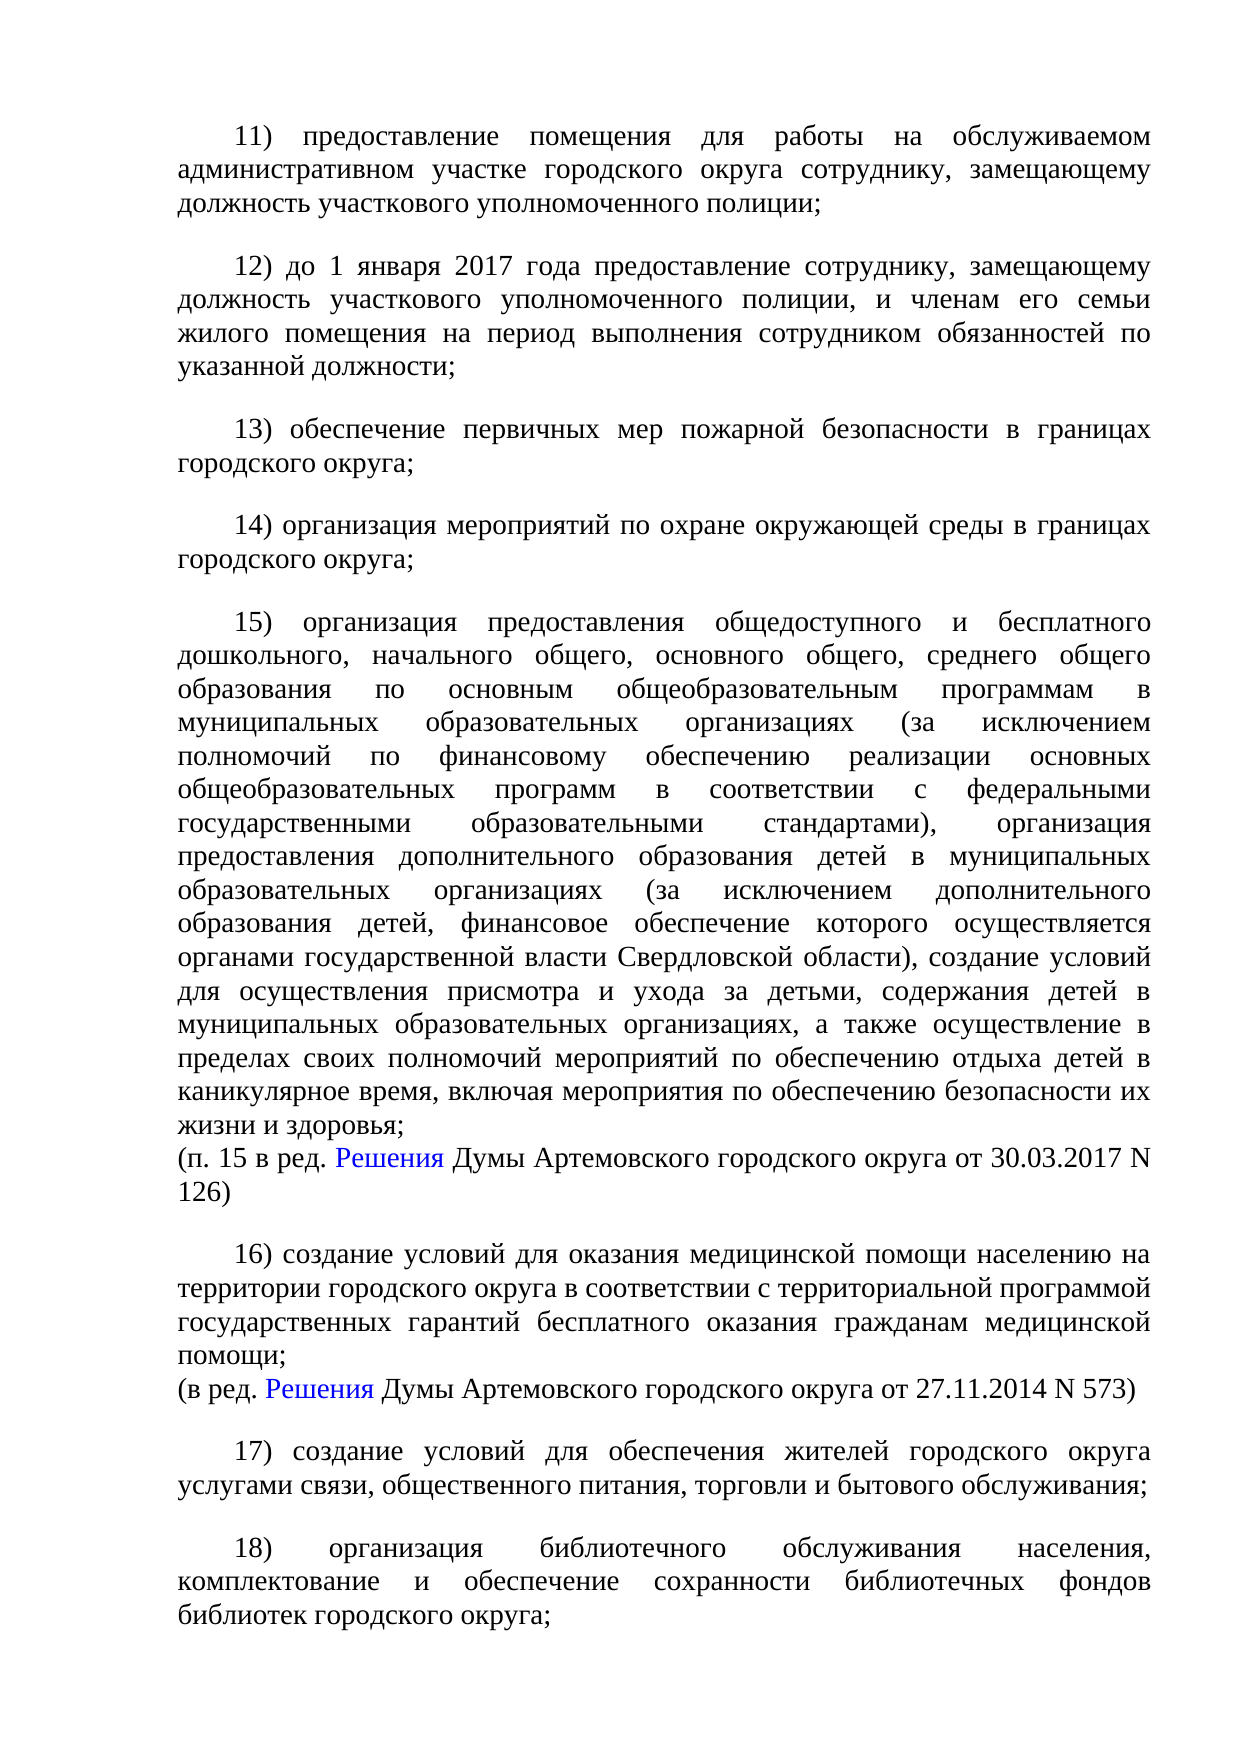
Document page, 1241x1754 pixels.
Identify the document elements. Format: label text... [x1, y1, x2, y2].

text (п. 15 в ред. Решения Думы Артемовского городского округа от 30.03.2017 N 126) [177, 1140, 1152, 1207]
text 14) организация мероприятий по охране окружающей среды в границах городского округа; [177, 507, 1152, 574]
text 12) до 1 января 2017 года предоставление сотруднику, замещающему должность участкового уполномоченного полиции, и членам его семьи жилого помещения на период выполнения сотрудником обязанностей по указанной должности; [177, 248, 1152, 382]
text 17) создание условий для обеспечения жителей городского округа услугами связи, общественного питания, торговли и бытового обслуживания; [177, 1433, 1152, 1501]
text (в ред. Решения Думы Артемовского городского округа от 27.11.2014 N 573) [177, 1371, 1152, 1404]
text 18) организация библиотечного обслуживания населения, комплектование и обеспечение сохранности библиотечных фондов библиотек городского округа; [177, 1530, 1152, 1630]
text 11) предоставление помещения для работы на обслуживаемом административном участке городского округа сотруднику, замещающему должность участкового уполномоченного полиции; [177, 118, 1152, 219]
text 15) организация предоставления общедоступного и бесплатного дошкольного, начального общего, основного общего, среднего общего образования по основным общеобразовательным программам в муниципальных образовательных организациях (за исключением полномочий по финансовому обеспечению реализации основных общеобразовательных программ в соответствии с федеральными государственными образовательными стандартами), организация предоставления дополнительного образования детей в муниципальных образовательных организациях (за исключением дополнительного образования детей, финансовое обеспечение которого осуществляется органами государственной власти Свердловской области), создание условий для осуществления присмотра и ухода за детьми, содержания детей в муниципальных образовательных организациях, а также осуществление в пределах своих полномочий мероприятий по обеспечению отдыха детей в каникулярное время, включая мероприятия по обеспечению безопасности их жизни и здоровья; [177, 604, 1152, 1140]
text 16) создание условий для оказания медицинской помощи населению на территории городского округа в соответствии с территориальной программой государственных гарантий бесплатного оказания гражданам медицинской помощи; [177, 1237, 1152, 1371]
text 13) обеспечение первичных мер пожарной безопасности в границах городского округа; [177, 411, 1152, 478]
